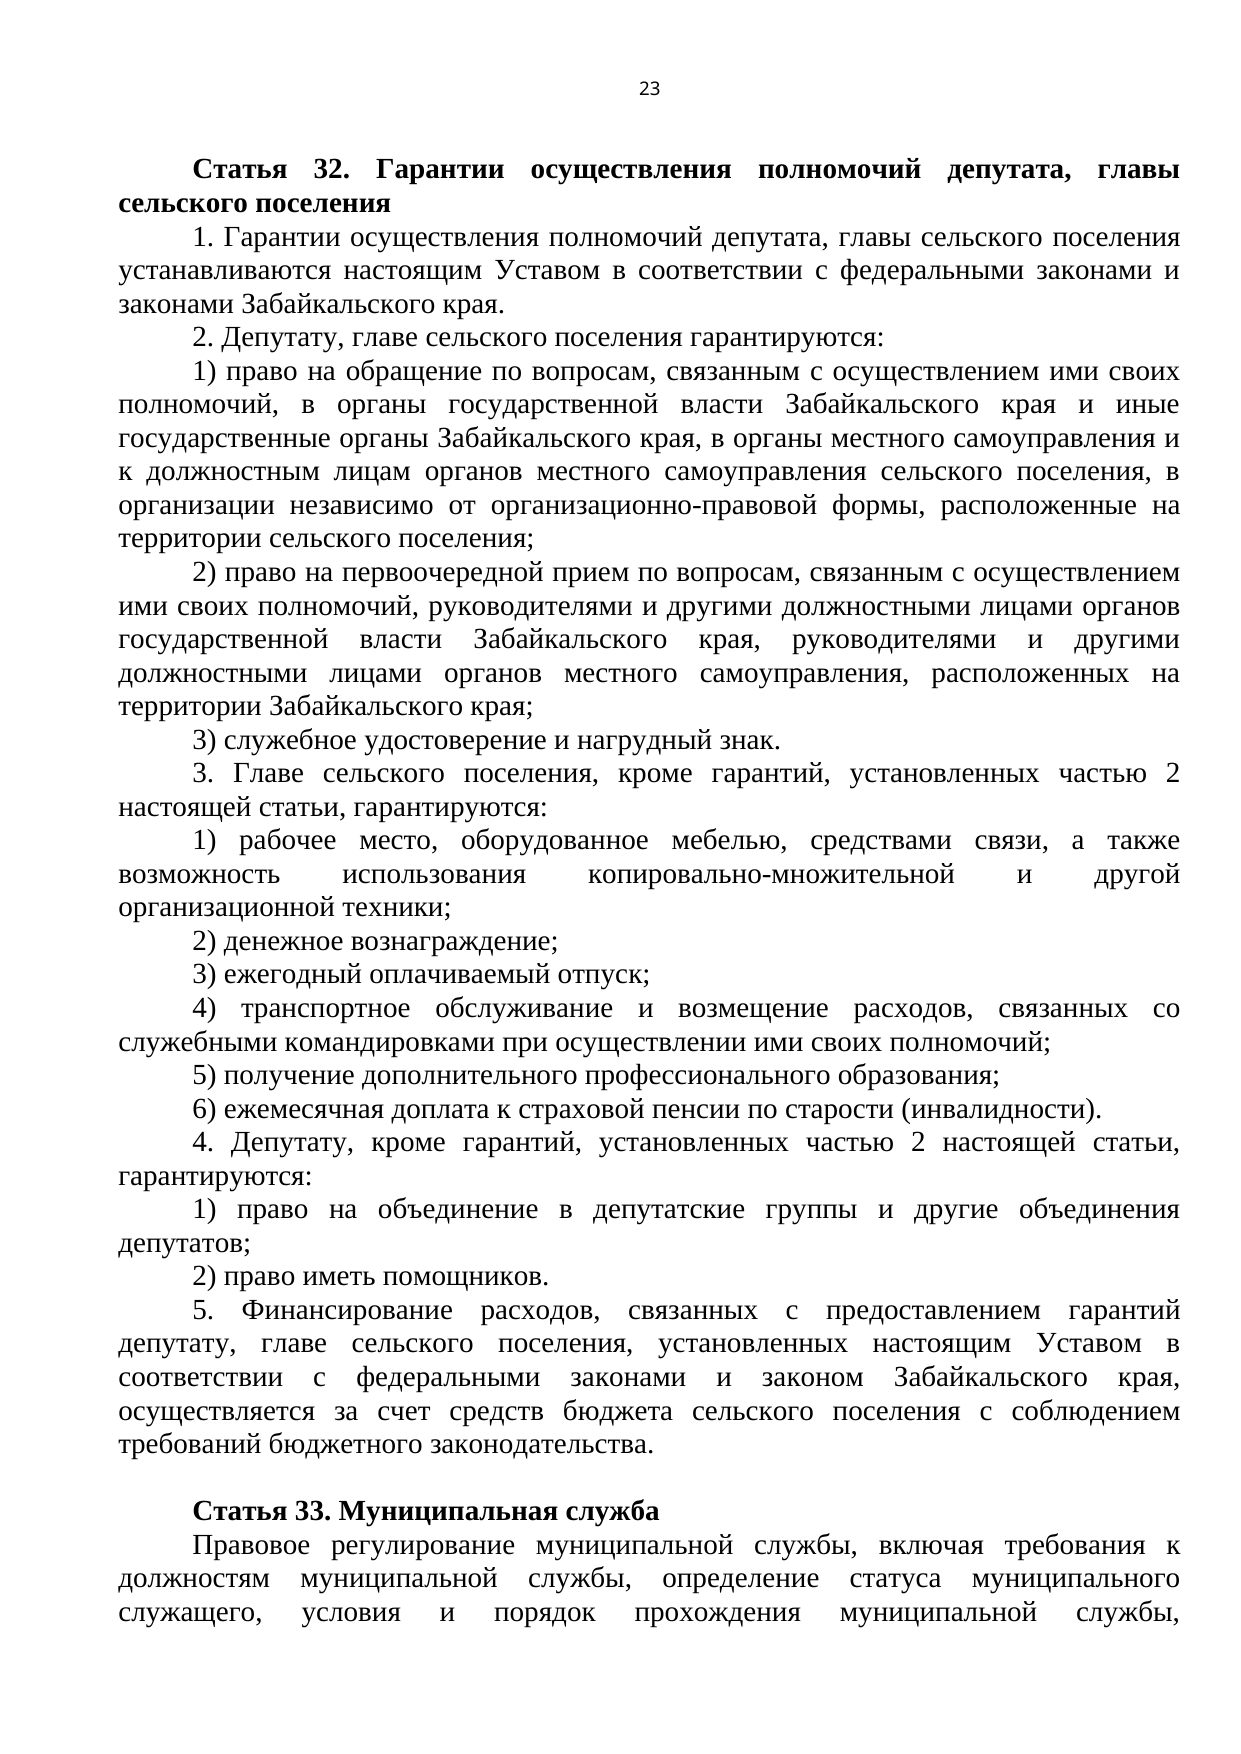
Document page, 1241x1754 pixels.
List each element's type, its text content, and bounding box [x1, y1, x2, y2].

text 3) служебное удостоверение и нагрудный знак. [118, 722, 1181, 755]
text Статья 32. Гарантии осуществления полномочий депутата, главы сельского поселения [118, 152, 1181, 219]
text 1) право на объединение в депутатские группы и другие объединения депутатов; [118, 1191, 1181, 1258]
text 1. Гарантии осуществления полномочий депутата, главы сельского поселения устанавливаются настоящим Уставом в соответствии с федеральными законами и законами Забайкальского края. [118, 219, 1181, 319]
text 6) ежемесячная доплата к страховой пенсии по старости (инвалидности). [118, 1091, 1181, 1124]
text 5) получение дополнительного профессионального образования; [118, 1057, 1181, 1091]
text 1) рабочее место, оборудованное мебелью, средствами связи, а также возможность использования копировально-множительной и другой организационной техники; [118, 822, 1181, 923]
text 1) право на обращение по вопросам, связанным с осуществлением ими своих полномочий, в органы государственной власти Забайкальского края и иные государственные органы Забайкальского края, в органы местного самоуправления и к должностным лицам органов местного самоуправления сельского поселения, в организации независимо от организационно-правовой формы, расположенные на территории сельского поселения; [118, 353, 1181, 554]
text 2) денежное вознаграждение; [118, 923, 1181, 957]
text 5. Финансирование расходов, связанных с предоставлением гарантий депутату, главе сельского поселения, установленных настоящим Уставом в соответствии с федеральными законами и законом Забайкальского края, осуществляется за счет средств бюджета сельского поселения с соблюдением требований бюджетного законодательства. [118, 1292, 1181, 1460]
text 4. Депутату, кроме гарантий, установленных частью 2 настоящей статьи, гарантируются: [118, 1124, 1181, 1191]
text 3) ежегодный оплачиваемый отпуск; [118, 957, 1181, 990]
text 3. Главе сельского поселения, кроме гарантий, установленных частью 2 настоящей статьи, гарантируются: [118, 755, 1181, 822]
text 2. Депутату, главе сельского поселения гарантируются: [118, 319, 1181, 353]
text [118, 1527, 1181, 1627]
text 2) право на первоочередной прием по вопросам, связанным с осуществлением ими своих полномочий, руководителями и другими должностными лицами органов государственной власти Забайкальского края, руководителями и другими должностными лицами органов местного самоуправления, расположенных на территории Забайкальского края; [118, 554, 1181, 722]
text 2) право иметь помощников. [118, 1258, 1181, 1292]
text Статья 33. Муниципальная служба [118, 1493, 1181, 1527]
text 4) транспортное обслуживание и возмещение расходов, связанных со служебными командировками при осуществлении ими своих полномочий; [118, 990, 1181, 1057]
